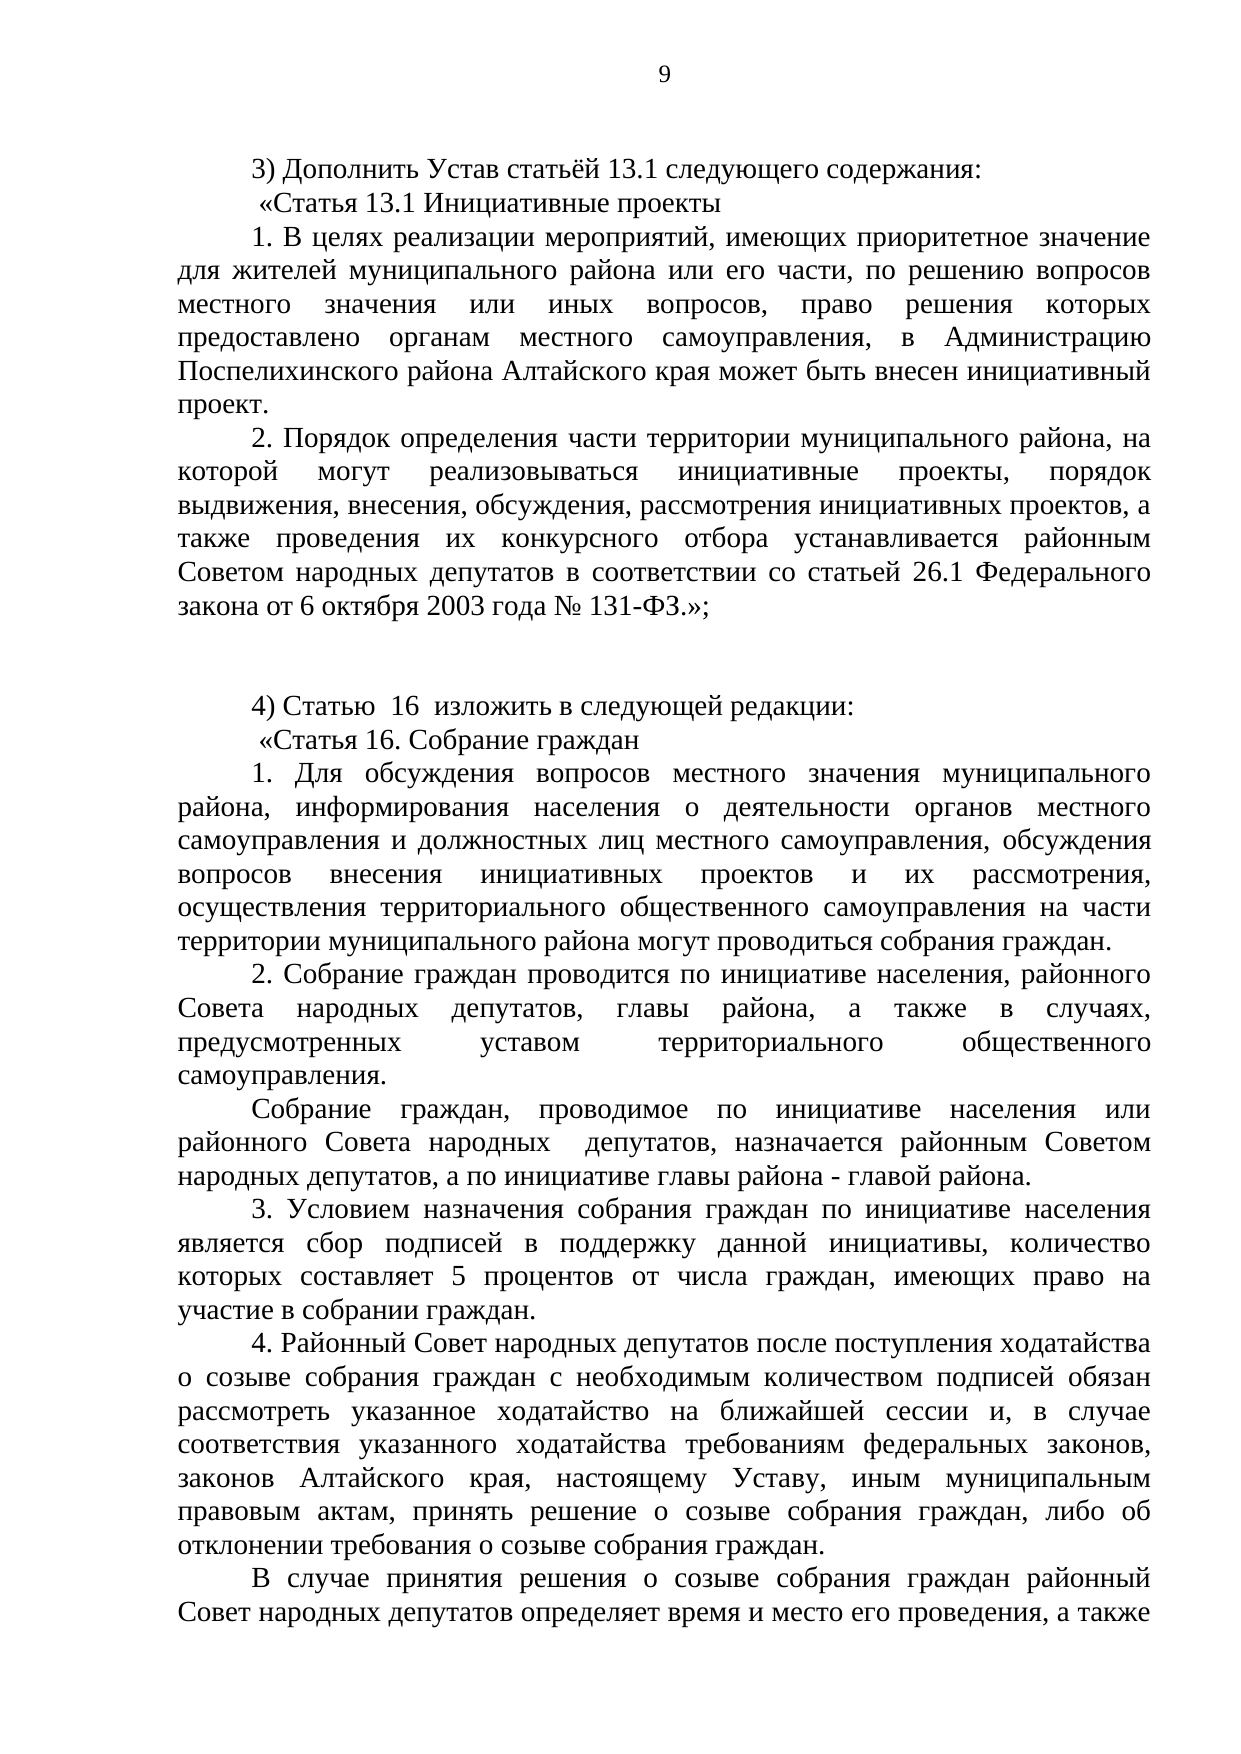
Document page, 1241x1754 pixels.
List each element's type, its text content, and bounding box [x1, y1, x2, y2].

text «Статья 16. Собрание граждан [177, 722, 1152, 755]
text «Статья 13.1 Инициативные проекты [177, 185, 1152, 219]
text 1. В целях реализации мероприятий, имеющих приоритетное значение для жителей муниципального района или его части, по решению вопросов местного значения или иных вопросов, право решения которых предоставлено органам местного самоуправления, в Администрацию Поспелихинского района Алтайского края может быть внесен инициативный проект. [177, 219, 1152, 420]
text Собрание граждан, проводимое по инициативе населения или районного Совета народных депутатов, назначается районным Советом народных депутатов, а по инициативе главы района - главой района. [177, 1091, 1152, 1191]
text 4. Районный Совет народных депутатов после поступления ходатайства о созыве собрания граждан с необходимым количеством подписей обязан рассмотреть указанное ходатайство на ближайшей сессии и, в случае соответствия указанного ходатайства требованиям федеральных законов, законов Алтайского края, настоящему Уставу, иным муниципальным правовым актам, принять решение о созыве собрания граждан, либо об отклонении требования о созыве собрания граждан. [177, 1326, 1152, 1560]
text 3. Условием назначения собрания граждан по инициативе населения является сбор подписей в поддержку данной инициативы, количество которых составляет 5 процентов от числа граждан, имеющих право на участие в собрании граждан. [177, 1191, 1152, 1326]
text 2. Порядок определения части территории муниципального района, на которой могут реализовываться инициативные проекты, порядок выдвижения, внесения, обсуждения, рассмотрения инициативных проектов, а также проведения их конкурсного отбора устанавливается районным Советом народных депутатов в соответствии со статьей 26.1 Федерального закона от 6 октября 2003 года № 131-ФЗ.»; [177, 420, 1152, 621]
text 3) Дополнить Устав статьёй 13.1 следующего содержания: [177, 152, 1152, 185]
text 4) Статью 16 изложить в следующей редакции: [177, 688, 1152, 722]
text 1. Для обсуждения вопросов местного значения муниципального района, информирования населения о деятельности органов местного самоуправления и должностных лиц местного самоуправления, обсуждения вопросов внесения инициативных проектов и их рассмотрения, осуществления территориального общественного самоуправления на части территории муниципального района могут проводиться собрания граждан. [177, 755, 1152, 957]
text 2. Собрание граждан проводится по инициативе населения, районного Совета народных депутатов, главы района, а также в случаях, предусмотренных уставом территориального общественного самоуправления. [177, 957, 1152, 1091]
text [177, 1560, 1152, 1627]
